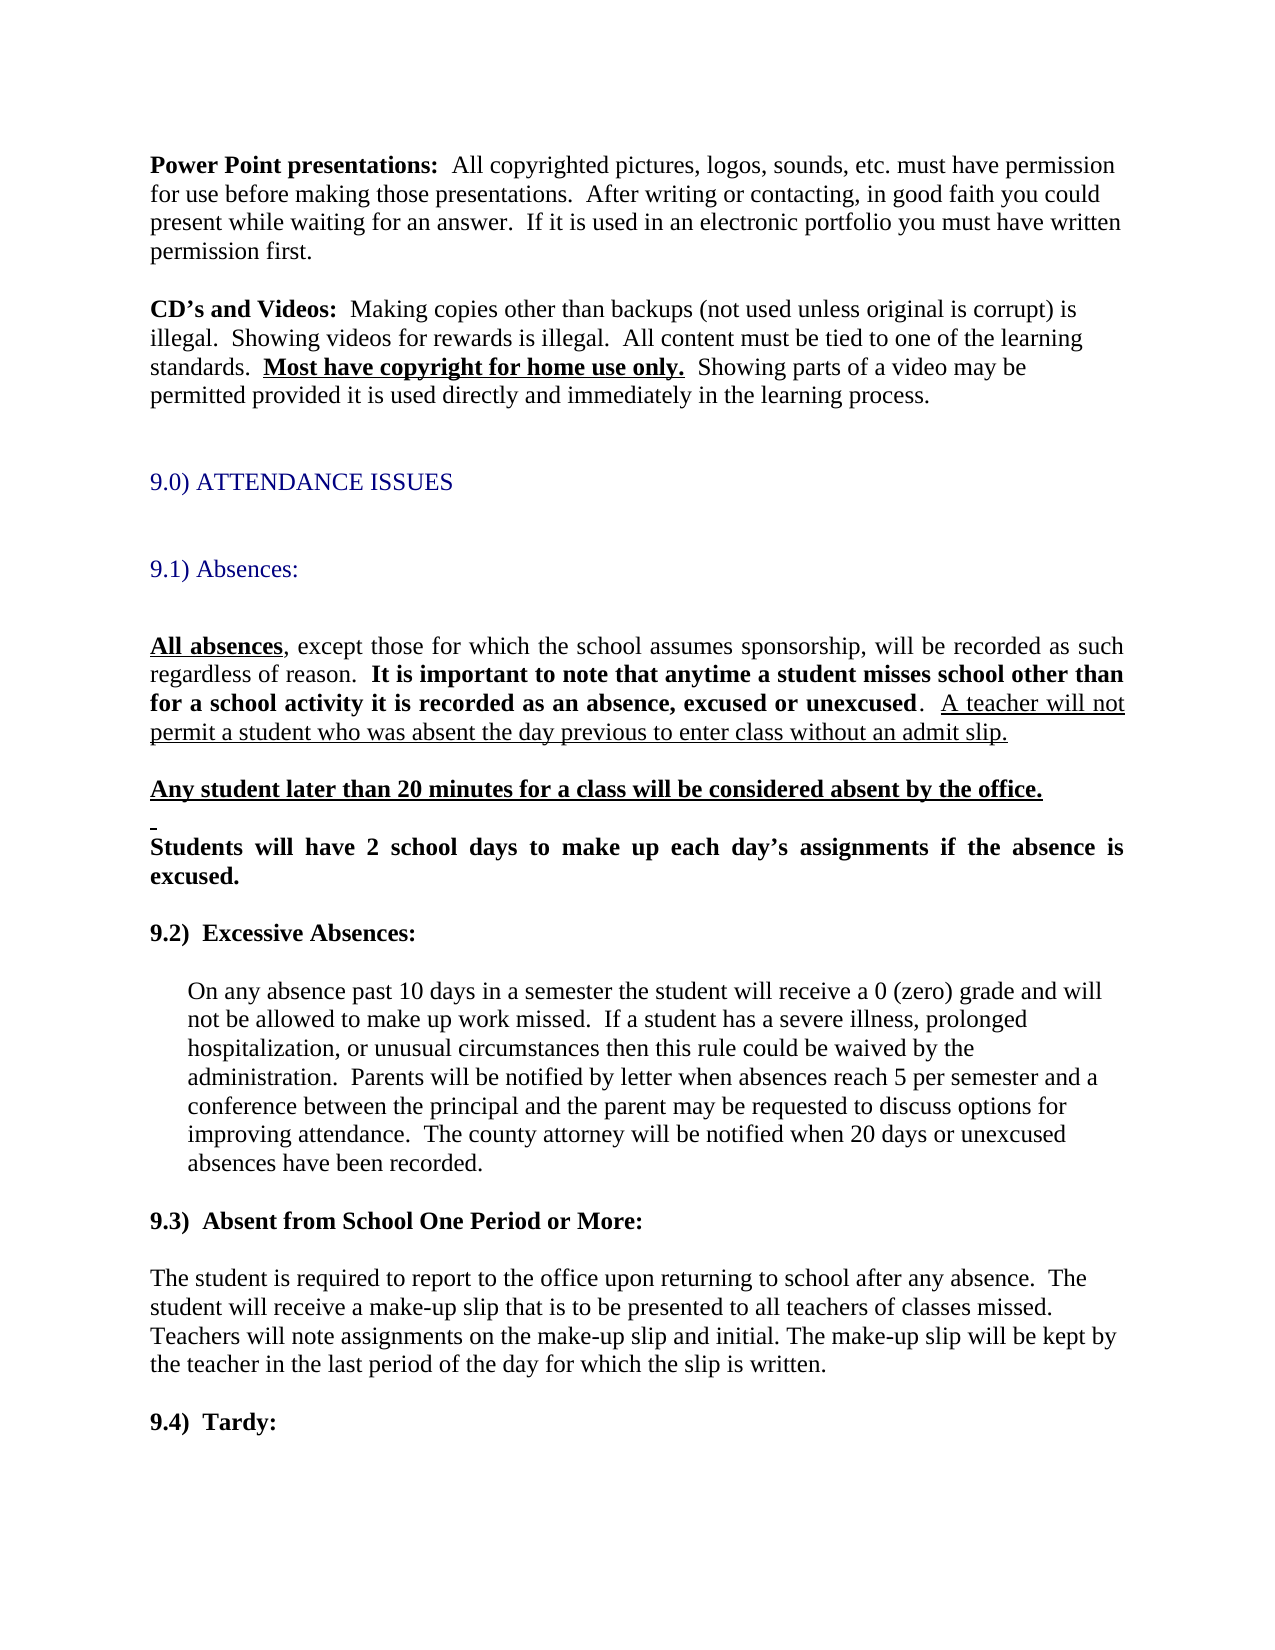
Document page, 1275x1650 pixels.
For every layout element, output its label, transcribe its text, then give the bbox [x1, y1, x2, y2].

text Students will have 2 school days to make up each day’s assignments if the absence is excused. [150, 832, 1125, 889]
text 9.0) ATTENDANCE ISSUES [150, 467, 1125, 524]
text On any absence past 10 days in a semester the student will receive a 0 (zero) grade and will not be allowed to make up work missed. If a student has a severe illness, prolonged hospitalization, or unusual circumstances then this rule could be waived by the administration. Parents will be notified by letter when absences reach 5 per semester and a conference between the principal and the parent may be requested to discuss options for improving attendance. The county attorney will be notified when 20 days or unexcused absences have been recorded. [187, 976, 1125, 1177]
text All absences, except those for which the school assumes sponsorship, will be recorded as such regardless of reason. It is important to note that anytime a student misses school other than for a school activity it is recorded as an absence, excused or unexcused. A teacher will not permit a student who was absent the day previous to enter class without an admit slip. [150, 631, 1125, 746]
text The student is required to report to the office upon returning to school after any absence. The student will receive a make-up slip that is to be presented to all teachers of classes missed. Teachers will note assignments on the make-up slip and initial. The make-up slip will be kept by the teacher in the last period of the day for which the slip is written. [150, 1263, 1125, 1378]
subtitle 9.3) Absent from School One Period or More: [150, 1206, 1125, 1234]
subtitle 9.2) Excessive Absences: [150, 918, 1125, 947]
text Any student later than 20 minutes for a class will be considered absent by the office. [150, 774, 1125, 803]
subtitle 9.4) Tardy: [150, 1407, 1125, 1436]
text CD’s and Videos: Making copies other than backups (not used unless original is corrupt) is illegal. Showing videos for rewards is illegal. All content must be tied to one of the learning standards. Most have copyright for home use only. Showing parts of a video may be permitted provided it is used directly and immediately in the learning process. [150, 294, 1125, 438]
text 9.1) Absences: [150, 554, 1125, 582]
text Power Point presentations: All copyrighted pictures, logos, sounds, etc. must have permission for use before making those presentations. After writing or contacting, in good faith you could present while waiting for an answer. If it is used in an electronic portfolio you must have written permission first. [150, 150, 1125, 265]
